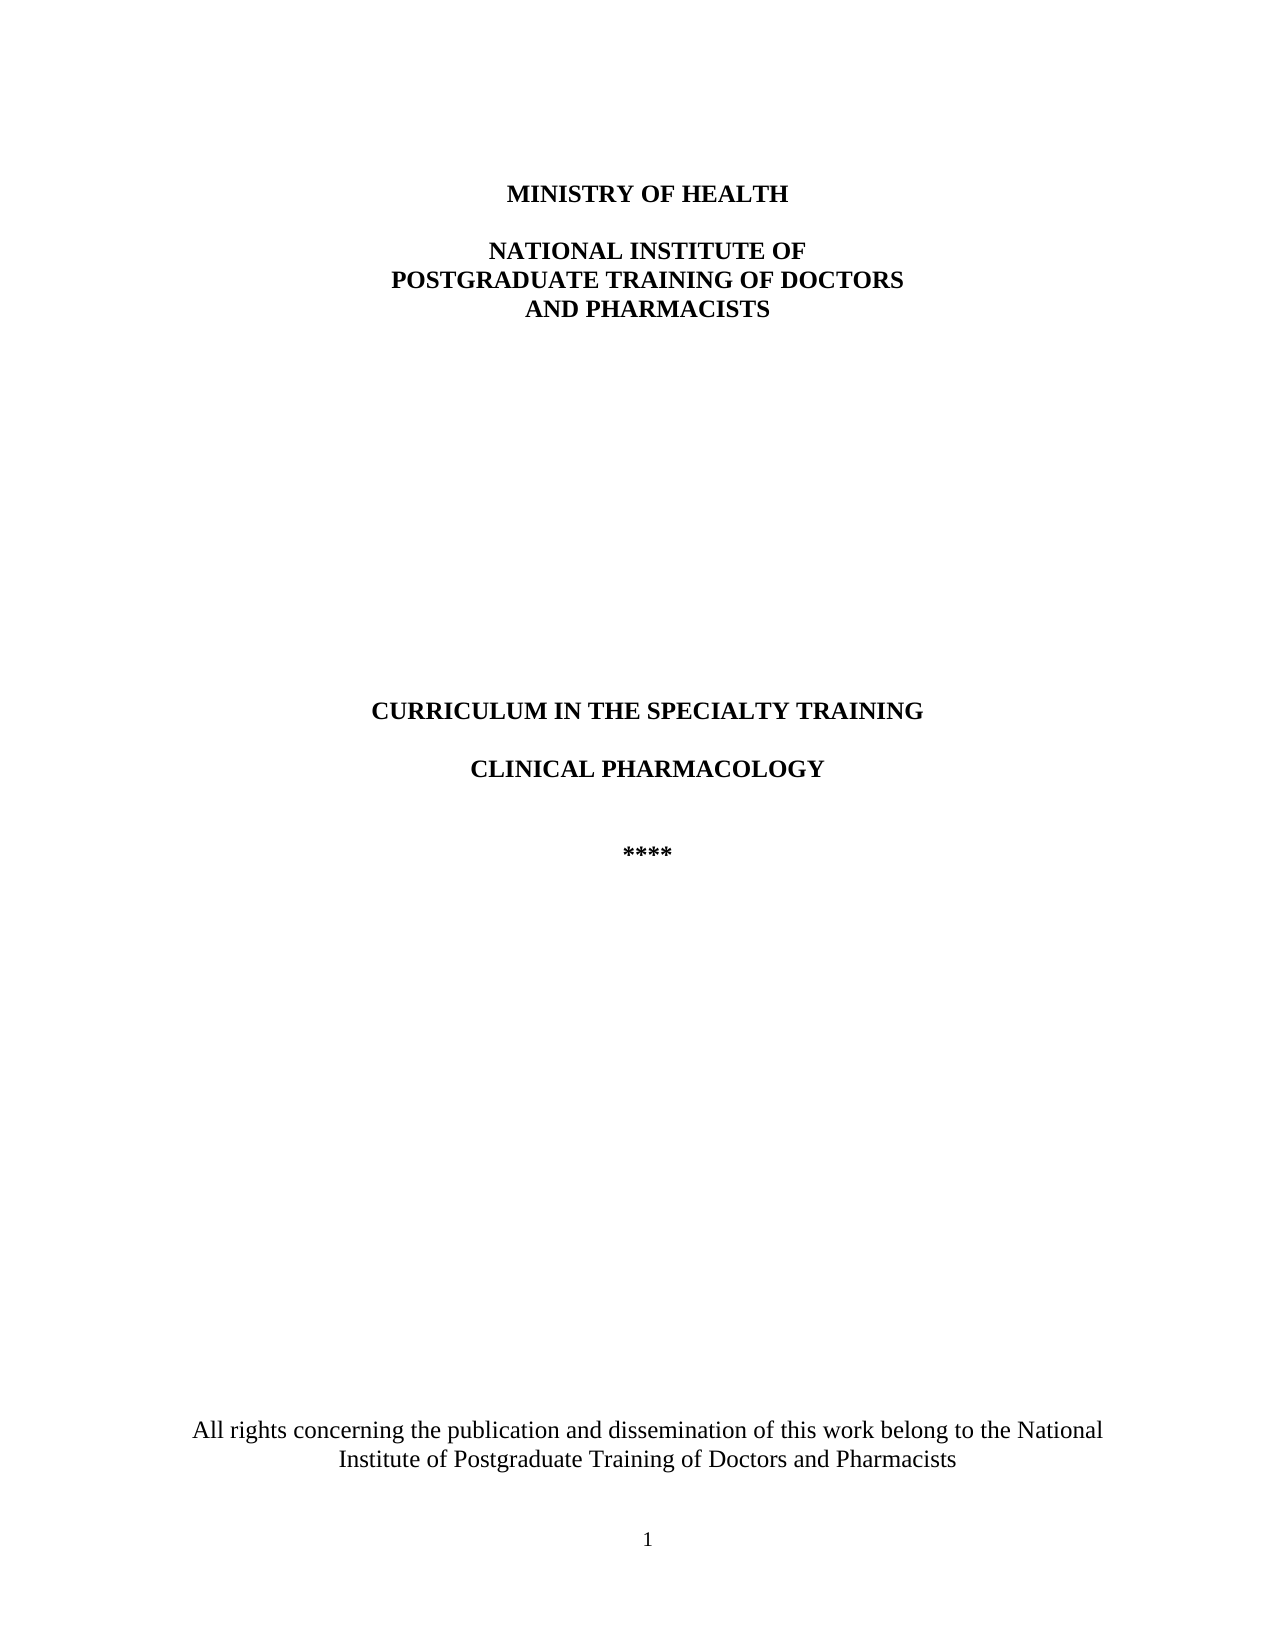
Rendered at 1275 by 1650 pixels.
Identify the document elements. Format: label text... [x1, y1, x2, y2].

text CLINICAL PHARMACOLOGY [187, 754, 1107, 782]
text All rights concerning the publication and dissemination of this work belong to the National Institute of Postgraduate Training of Doctors and Pharmacists [187, 1386, 1107, 1472]
text CURRICULUM IN THE SPECIALTY TRAINING [187, 667, 1107, 725]
text POSTGRADUATE TRAINING OF DOCTORS [187, 265, 1107, 294]
text **** [187, 840, 1107, 869]
text AND PHARMACISTS [187, 294, 1107, 322]
text NATIONAL INSTITUTE OF [187, 236, 1107, 265]
text MINISTRY OF HEALTH [187, 150, 1107, 207]
